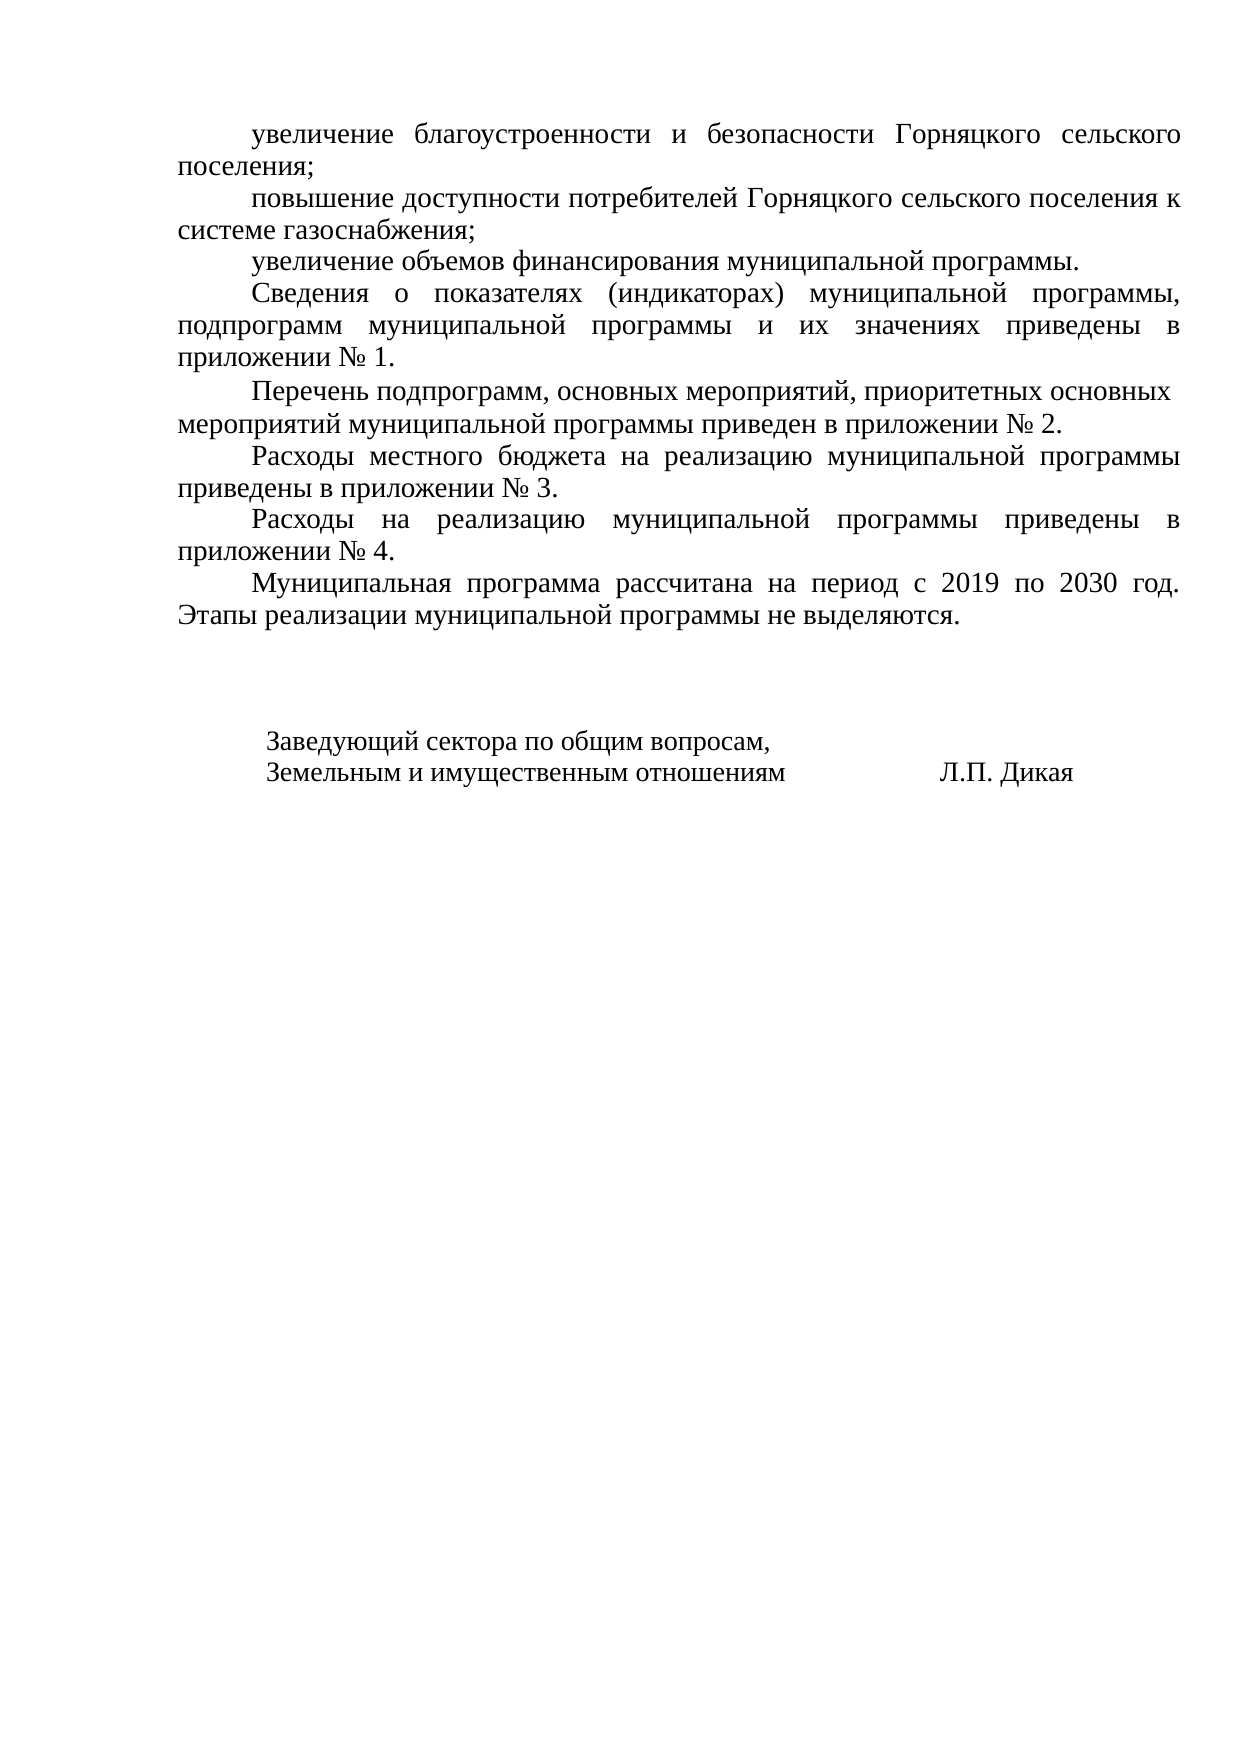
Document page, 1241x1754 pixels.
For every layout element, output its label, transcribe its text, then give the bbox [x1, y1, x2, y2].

text Перечень подпрограмм, основных мероприятий, приоритетных основных мероприятий муниципальной программы приведен в приложении № 2. [177, 373, 1181, 440]
text Муниципальная программа рассчитана на период с 2019 по 2030 год. Этапы реализации муниципальной программы не выделяются. [177, 567, 1181, 631]
text Сведения о показателях (индикаторах) муниципальной программы, подпрограмм муниципальной программы и их значениях приведены в приложении № 1. [177, 277, 1181, 373]
text увеличение благоустроенности и безопасности Горняцкого сельского поселения; [177, 118, 1181, 182]
text Расходы на реализацию муниципальной программы приведены в приложении № 4. [177, 503, 1181, 567]
text Расходы местного бюджета на реализацию муниципальной программы приведены в приложении № 3. [177, 440, 1181, 503]
text Земельным и имущественным отношениям Л.П. Дикая [266, 757, 1181, 787]
text увеличение объемов финансирования муниципальной программы. [177, 245, 1181, 277]
text Заведующий сектора по общим вопросам, [266, 726, 1181, 757]
text повышение доступности потребителей Горняцкого сельского поселения к системе газоснабжения; [177, 182, 1181, 245]
